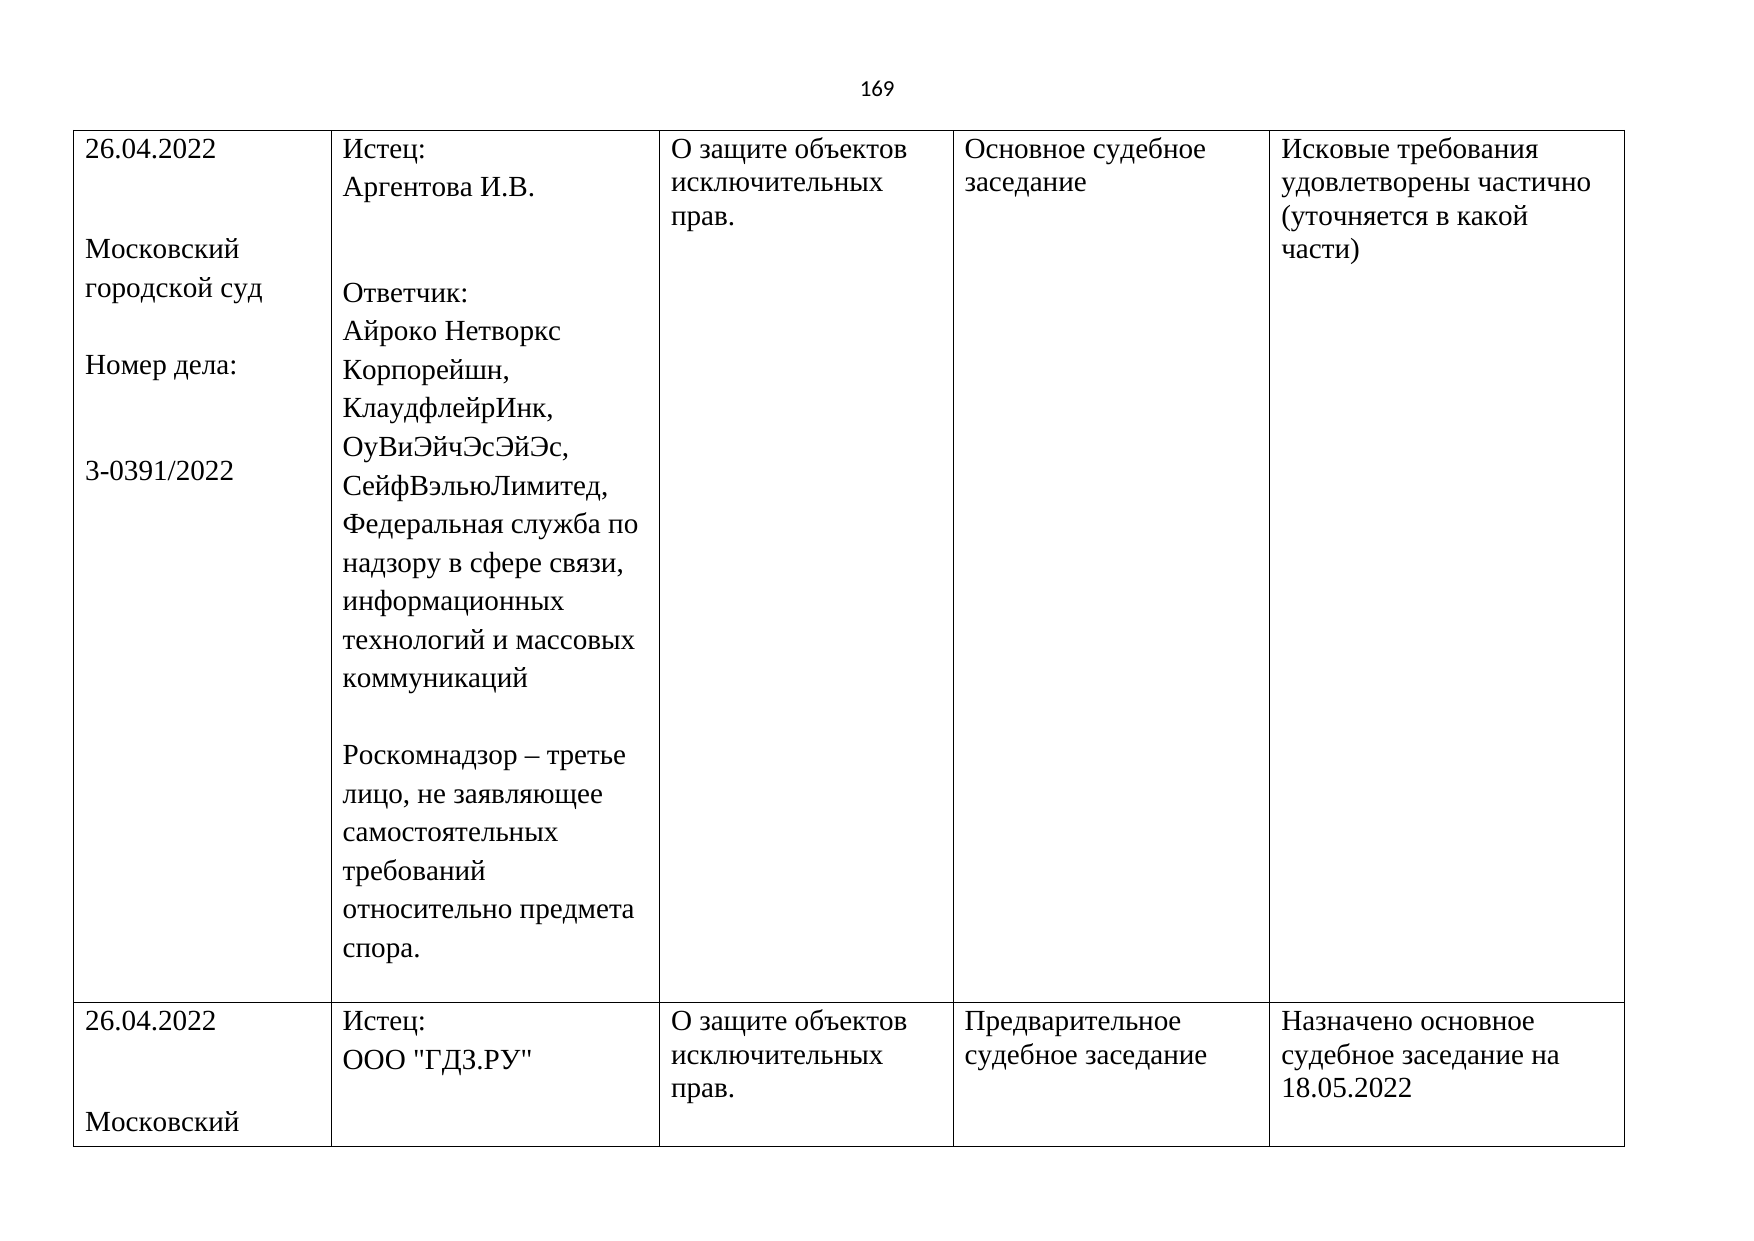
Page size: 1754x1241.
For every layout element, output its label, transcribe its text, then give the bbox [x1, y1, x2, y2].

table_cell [954, 1003, 1269, 1146]
table_cell Основное судебное заседание [954, 131, 1269, 1002]
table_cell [1270, 1003, 1624, 1146]
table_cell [74, 1003, 331, 1146]
table_cell О защите объектов исключительных прав. [660, 131, 953, 1002]
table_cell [660, 1003, 953, 1146]
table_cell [332, 1003, 659, 1146]
table_cell 26.04.2022 Московский городской суд Номер дела: 3-0391/2022 [74, 131, 331, 1002]
table_cell Исковые требования удовлетворены частично (уточняется в какой части) [1270, 131, 1624, 1002]
table_cell Истец: Аргентова И.В. Ответчик: Айроко Нетворкс Корпорейшн, КлаудфлейрИнк, ОуВиЭйчЭсЭйЭс, СейфВэльюЛимитед, Федеральная служба по надзору в сфере связи, информационных технологий и массовых коммуникаций Роскомнадзор – третье лицо, не заявляющее самостоятельных требований относительно предмета спора. [332, 131, 659, 1002]
